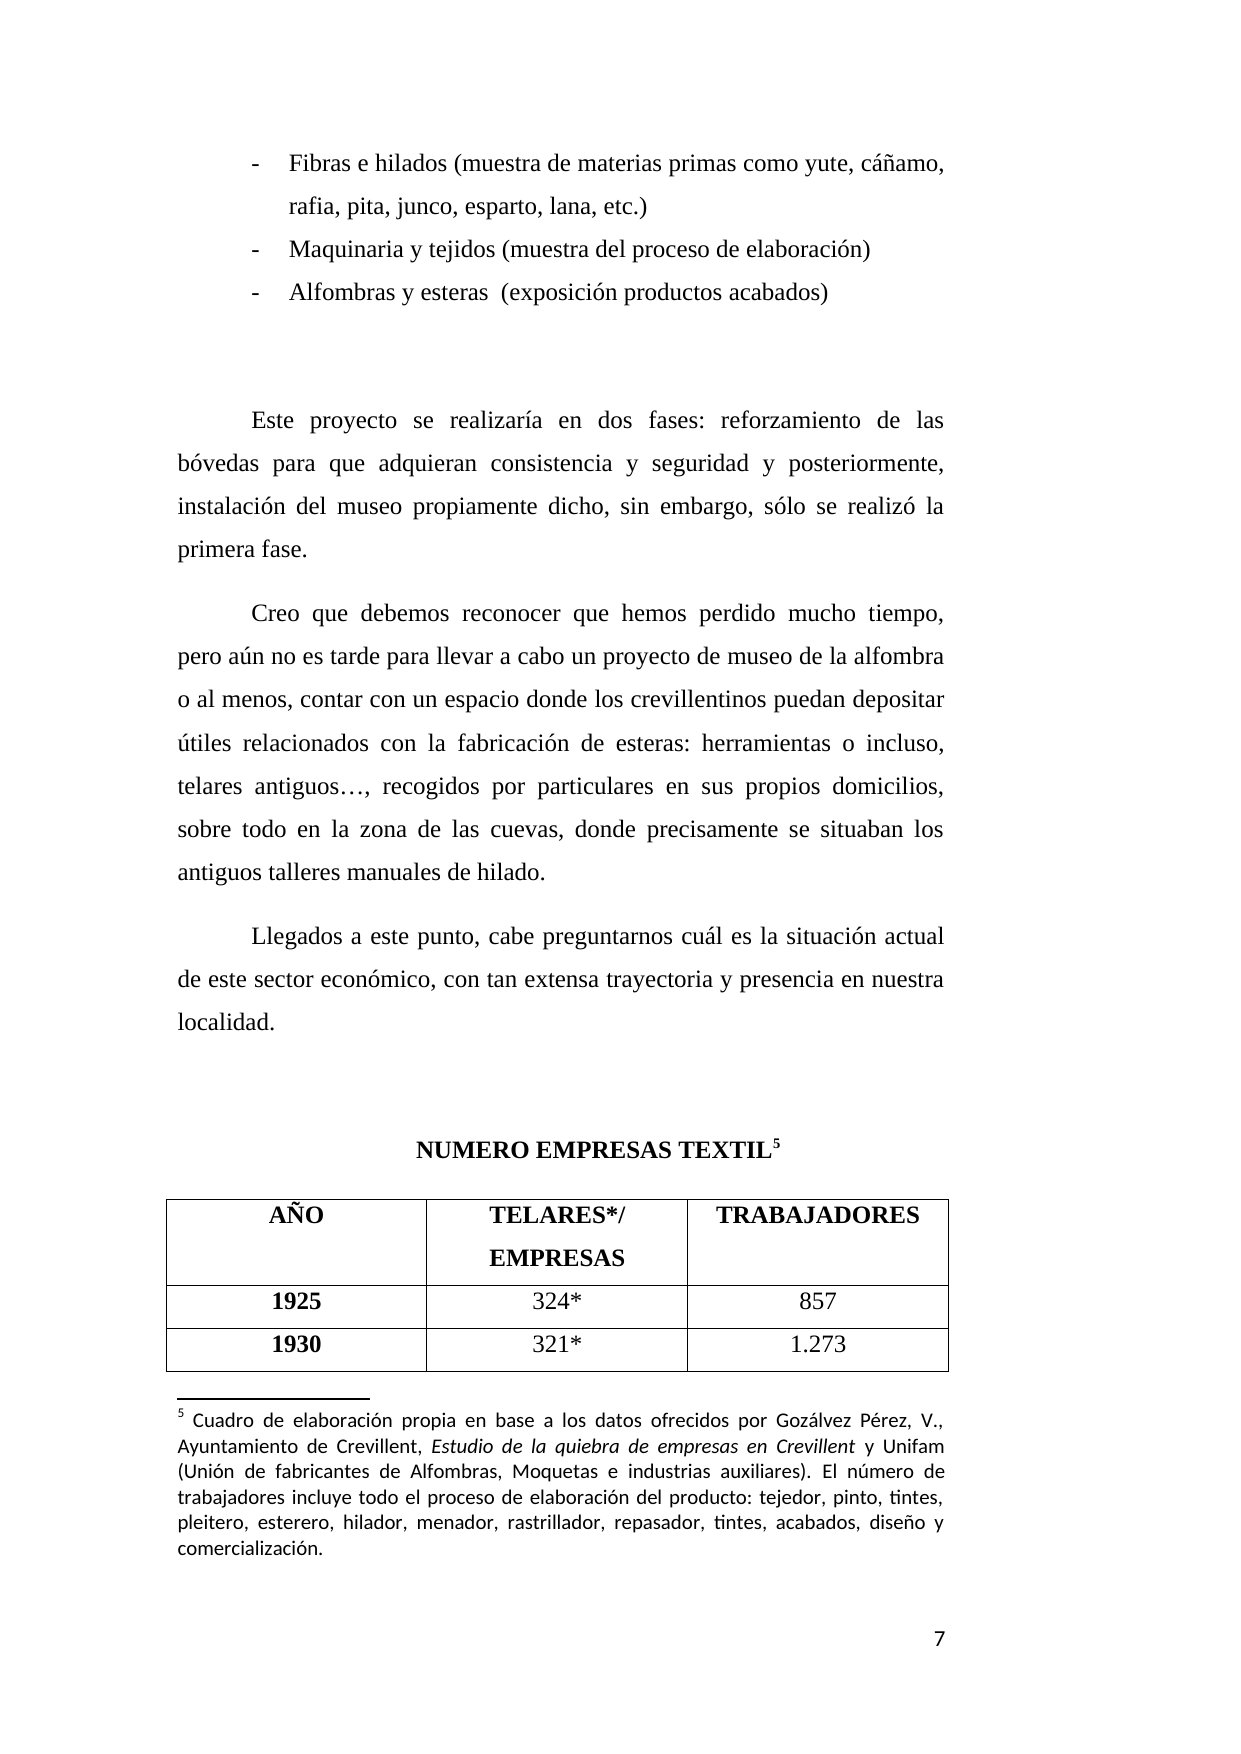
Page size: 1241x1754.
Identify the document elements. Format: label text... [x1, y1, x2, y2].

list Alfombras y esteras (exposición productos acabados) [251, 277, 945, 306]
table_header TRABAJADORES [688, 1200, 948, 1285]
list Fibras e hilados (muestra de materias primas como yute, cáñamo, rafia, pita, junco, esparto, lana, etc.) [251, 148, 945, 219]
table_cell 1930 [167, 1329, 426, 1371]
table_cell 324* [427, 1286, 687, 1328]
table_cell 1.273 [688, 1329, 948, 1371]
table_header TELARES*/ EMPRESAS [427, 1200, 687, 1285]
text Este proyecto se realizaría en dos fases: reforzamiento de las bóvedas para que adquieran consistencia y seguridad y posteriormente, instalación del museo propiamente dicho, sin embargo, sólo se realizó la primera fase. [177, 405, 945, 563]
list Maquinaria y tejidos (muestra del proceso de elaboración) [251, 234, 945, 263]
table_cell 321* [427, 1329, 687, 1371]
table_cell 857 [688, 1286, 948, 1328]
text Llegados a este punto, cabe preguntarnos cuál es la situación actual de este sector económico, con tan extensa trayectoria y presencia en nuestra localidad. [177, 921, 945, 1036]
table_cell 1925 [167, 1286, 426, 1328]
table_header AÑO [167, 1200, 426, 1285]
text NUMERO EMPRESAS TEXTIL [177, 1135, 945, 1164]
text Creo que debemos reconocer que hemos perdido mucho tiempo, pero aún no es tarde para llevar a cabo un proyecto de museo de la alfombra o al menos, contar con un espacio donde los crevillentinos puedan depositar útiles relacionados con la fabricación de esteras: herramientas o incluso, telares antiguos…, recogidos por particulares en sus propios domicilios, sobre todo en la zona de las cuevas, donde precisamente se situaban los antiguos talleres manuales de hilado. [177, 598, 945, 886]
